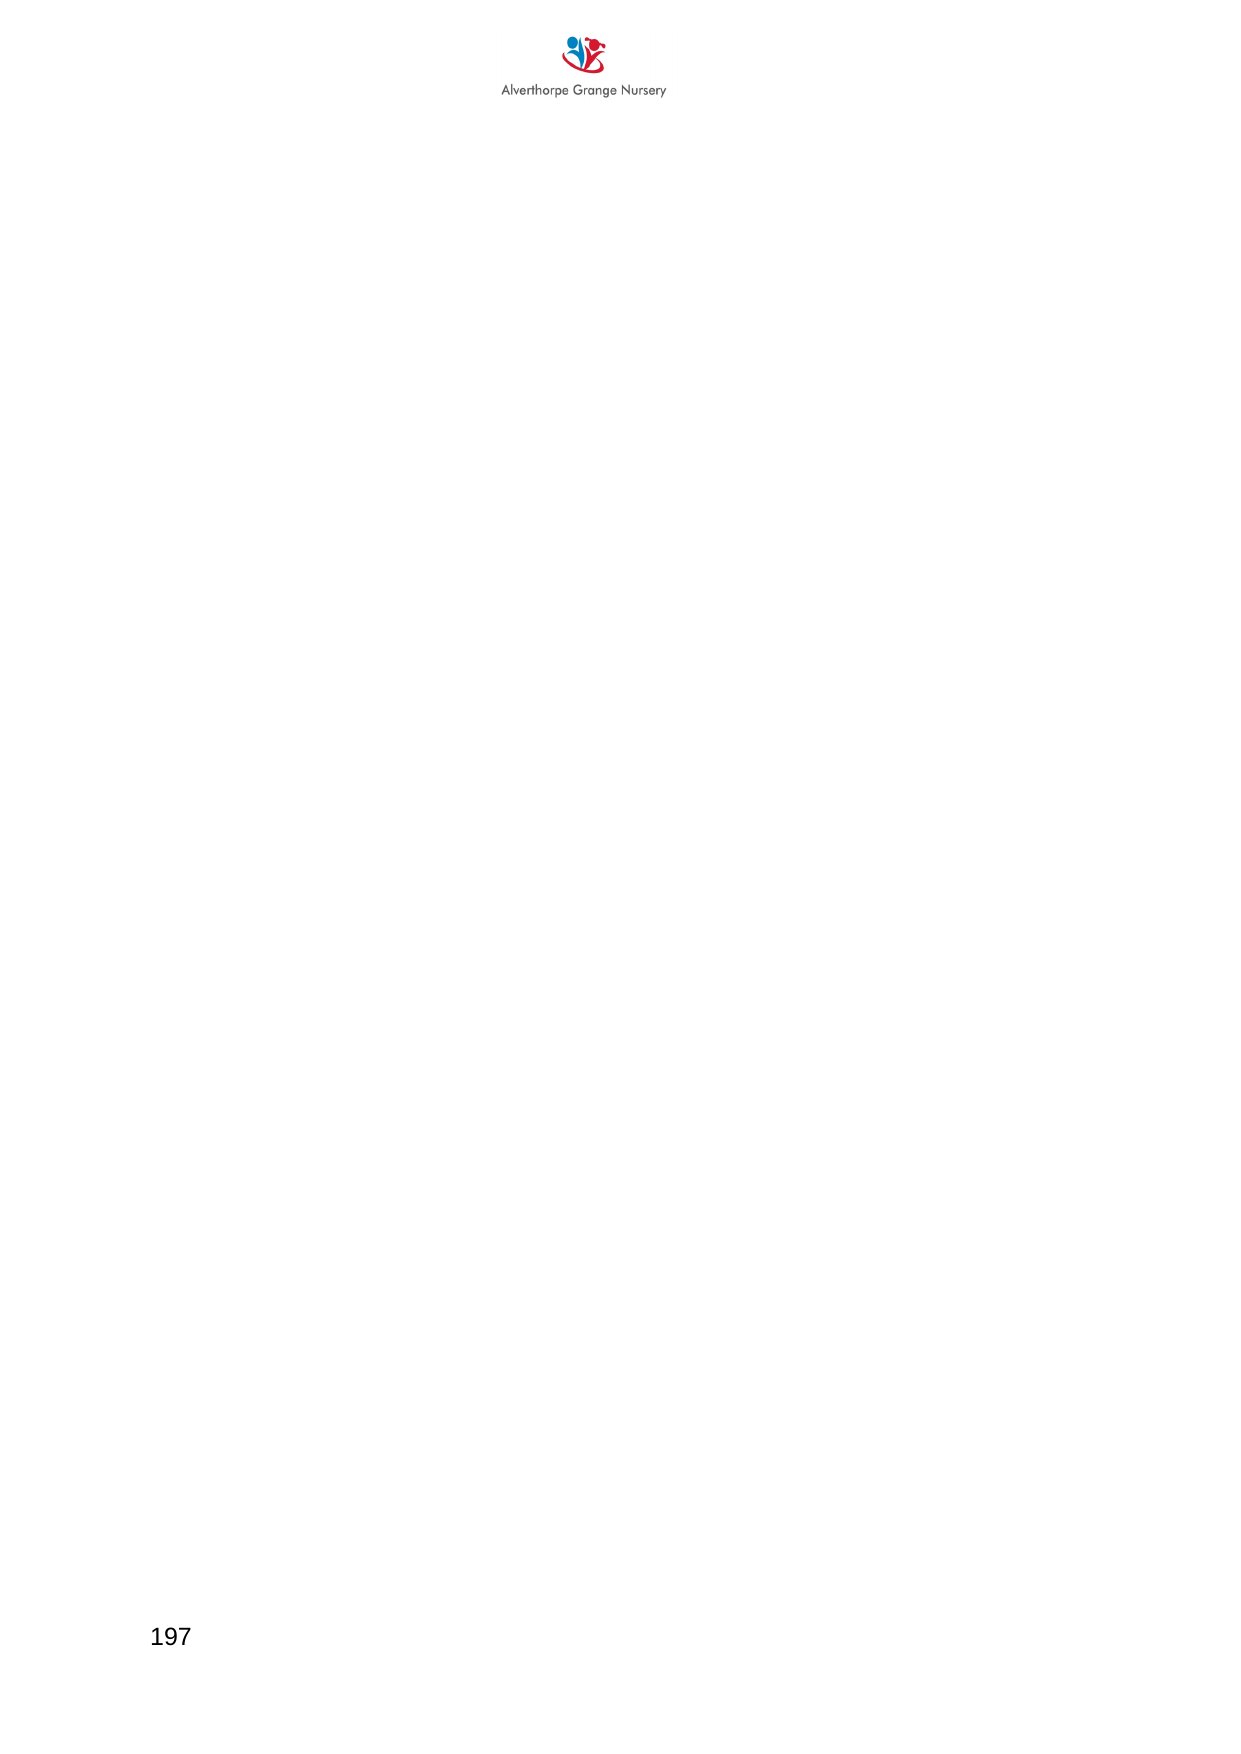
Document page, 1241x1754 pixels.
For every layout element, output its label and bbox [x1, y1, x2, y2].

picture [491, 28, 678, 102]
